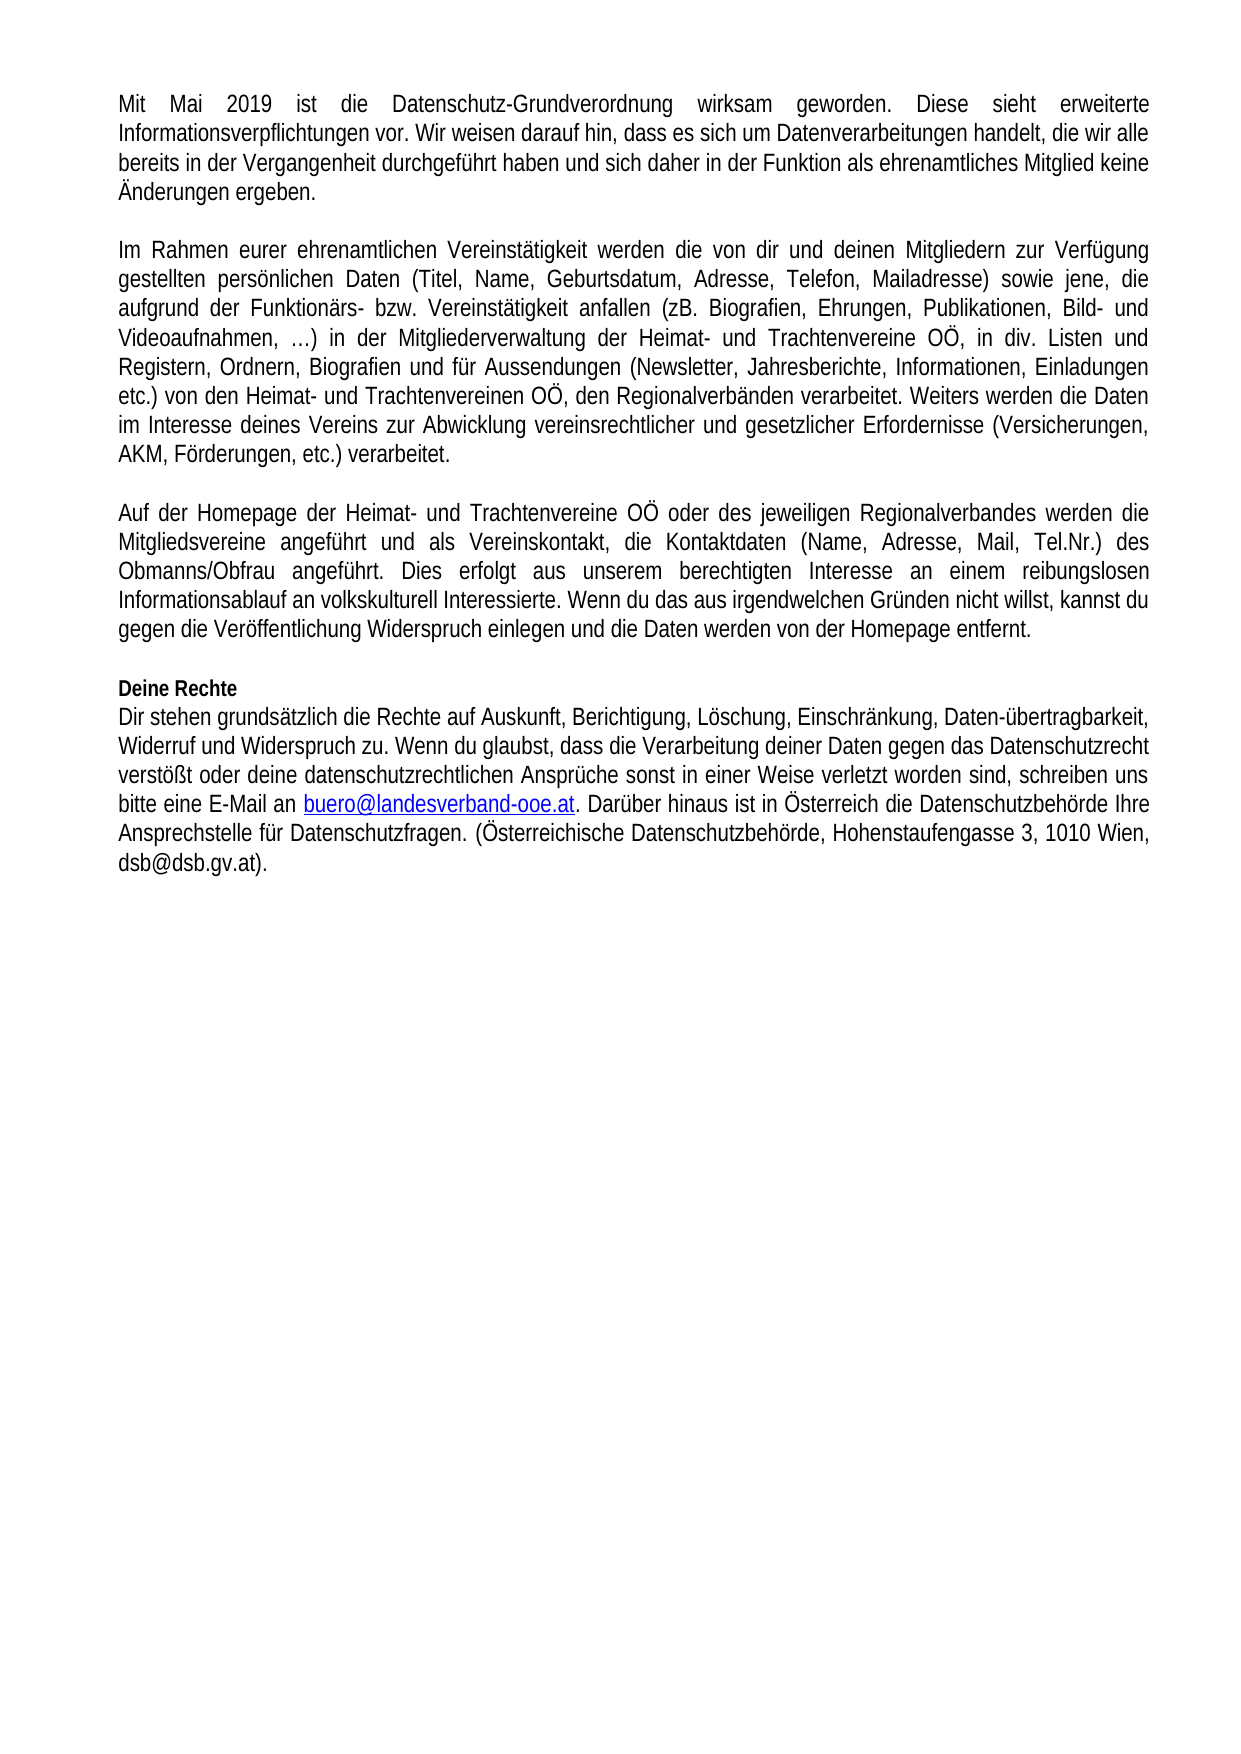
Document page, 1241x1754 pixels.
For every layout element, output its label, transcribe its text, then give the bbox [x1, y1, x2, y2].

text Auf der Homepage der Heimat- und Trachtenvereine OÖ oder des jeweiligen Regionalverbandes werden die Mitgliedsvereine angeführt und als Vereinskontakt, die Kontaktdaten (Name, Adresse, Mail, Tel.Nr.) des Obmanns/Obfrau angeführt. Dies erfolgt aus unserem berechtigten Interesse an einem reibungslosen Informationsablauf an volkskulturell Interessierte. Wenn du das aus irgendwelchen Gründen nicht willst, kannst du gegen die Veröffentlichung Widerspruch einlegen und die Daten werden von der Homepage entfernt. [118, 497, 1152, 643]
text Im Rahmen eurer ehrenamtlichen Vereinstätigkeit werden die von dir und deinen Mitgliedern zur Verfügung gestellten persönlichen Daten (Titel, Name, Geburtsdatum, Adresse, Telefon, Mailadresse) sowie jene, die aufgrund der Funktionärs- bzw. Vereinstätigkeit anfallen (zB. Biografien, Ehrungen, Publikationen, Bild- und Videoaufnahmen, …) in der Mitgliederverwaltung der Heimat- und Trachtenvereine OÖ, in div. Listen und Registern, Ordnern, Biografien und für Aussendungen (Newsletter, Jahresberichte, Informationen, Einladungen etc.) von den Heimat- und Trachtenvereinen OÖ, den Regionalverbänden verarbeitet. Weiters werden die Daten im Interesse deines Vereins zur Abwicklung vereinsrechtlicher und gesetzlicher Erfordernisse (Versicherungen, AKM, Förderungen, etc.) verarbeitet. [118, 234, 1152, 468]
text Dir stehen grundsätzlich die Rechte auf Auskunft, Berichtigung, Löschung, Einschränkung, Daten-übertragbarkeit, Widerruf und Widerspruch zu. Wenn du glaubst, dass die Verarbeitung deiner Daten gegen das Datenschutzrecht verstößt oder deine datenschutzrechtlichen Ansprüche sonst in einer Weise verletzt worden sind, schreiben uns bitte eine E-Mail an buero@landesverband-ooe.at. Darüber hinaus ist in Österreich die Datenschutzbehörde Ihre Ansprechstelle für Datenschutzfragen. (Österreichische Datenschutzbehörde, Hohenstaufengasse 3, 1010 Wien, dsb@dsb.gv.at). [118, 701, 1152, 876]
text Mit Mai 2019 ist die Datenschutz-Grundverordnung wirksam geworden. Diese sieht erweiterte Informationsverpflichtungen vor. Wir weisen darauf hin, dass es sich um Datenverarbeitungen handelt, die wir alle bereits in der Vergangenheit durchgeführt haben und sich daher in der Funktion als ehrenamtliches Mitglied keine Änderungen ergeben. [118, 89, 1152, 205]
text Deine Rechte [118, 672, 1152, 701]
